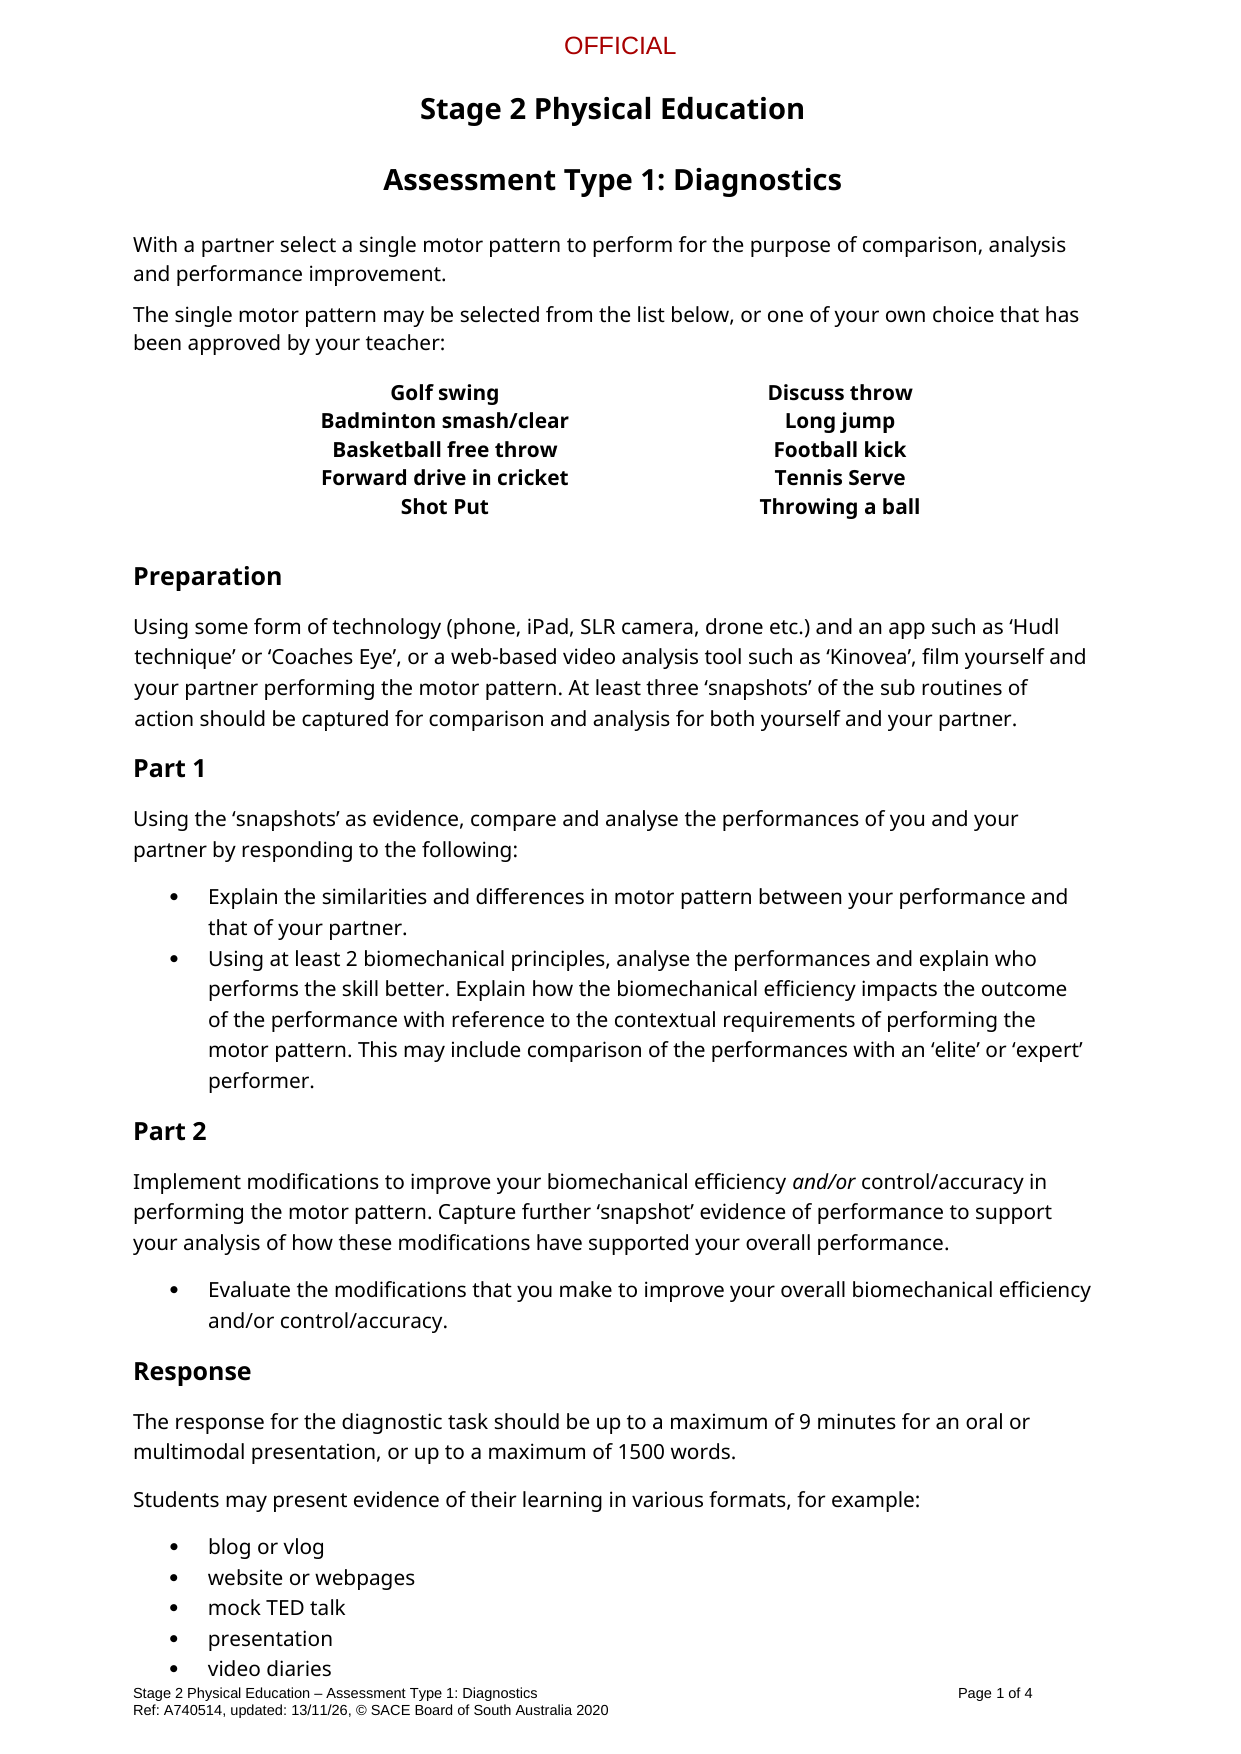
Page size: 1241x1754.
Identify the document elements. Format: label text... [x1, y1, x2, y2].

text Part 2 [133, 1113, 1092, 1147]
table_cell Forward drive in cricket [199, 464, 653, 492]
list presentation [170, 1624, 1092, 1652]
table_cell Basketball free throw [199, 435, 653, 463]
text Response [133, 1353, 1092, 1387]
text The single motor pattern may be selected from the list below, or one of your own choice that has been approved by your teacher: [133, 300, 1092, 357]
list blog or vlog [170, 1532, 1092, 1560]
table_cell Football kick [653, 435, 1027, 463]
table_cell Throwing a ball [653, 492, 1027, 520]
text Assessment Type 1: Diagnostics [133, 159, 1092, 199]
table_header Discuss throw [653, 378, 1027, 407]
list Using at least 2 biomechanical principles, analyse the performances and explain who performs the skill better. Explain how the biomechanical efficiency impacts the outcome of the performance with reference to the contextual requirements of performing the motor pattern. This may include comparison of the performances with an ‘elite’ or ‘expert’ performer. [170, 944, 1092, 1094]
list mock TED talk [170, 1593, 1092, 1622]
text Students may present evidence of their learning in various formats, for example: [133, 1485, 1092, 1513]
text Stage 2 Physical Education [133, 89, 1092, 128]
table_header Golf swing [199, 378, 653, 407]
list Explain the similarities and differences in motor pattern between your performance and that of your partner. [170, 882, 1092, 941]
table_cell Tennis Serve [653, 464, 1027, 492]
list Evaluate the modifications that you make to improve your overall biomechanical efficiency and/or control/accuracy. [170, 1275, 1092, 1334]
text With a partner select a single motor pattern to perform for the purpose of comparison, analysis and performance improvement. [133, 231, 1092, 287]
text Using the ‘snapshots’ as evidence, compare and analyse the performances of you and your partner by responding to the following: [133, 804, 1092, 863]
table_cell Long jump [653, 407, 1027, 435]
table_cell Shot Put [199, 492, 653, 520]
text The response for the diagnostic task should be up to a maximum of 9 minutes for an oral or multimodal presentation, or up to a maximum of 1500 words. [133, 1407, 1092, 1466]
text Preparation [133, 558, 1092, 592]
table_cell Badminton smash/clear [199, 407, 653, 435]
list video diaries [170, 1654, 1092, 1683]
text Using some form of technology (phone, iPad, SLR camera, drone etc.) and an app such as ‘Hudl technique’ or ‘Coaches Eye’, or a web-based video analysis tool such as ‘Kinovea’, film yourself and your partner performing the motor pattern. At least three ‘snapshots’ of the sub routines of action should be captured for comparison and analysis for both yourself and your partner. [133, 612, 1092, 732]
text Part 1 [133, 751, 1092, 785]
list website or webpages [170, 1563, 1092, 1591]
text Implement modifications to improve your biomechanical efficiency and/or control/accuracy in performing the motor pattern. Capture further ‘snapshot’ evidence of performance to support your analysis of how these modifications have supported your overall performance. [133, 1167, 1092, 1257]
